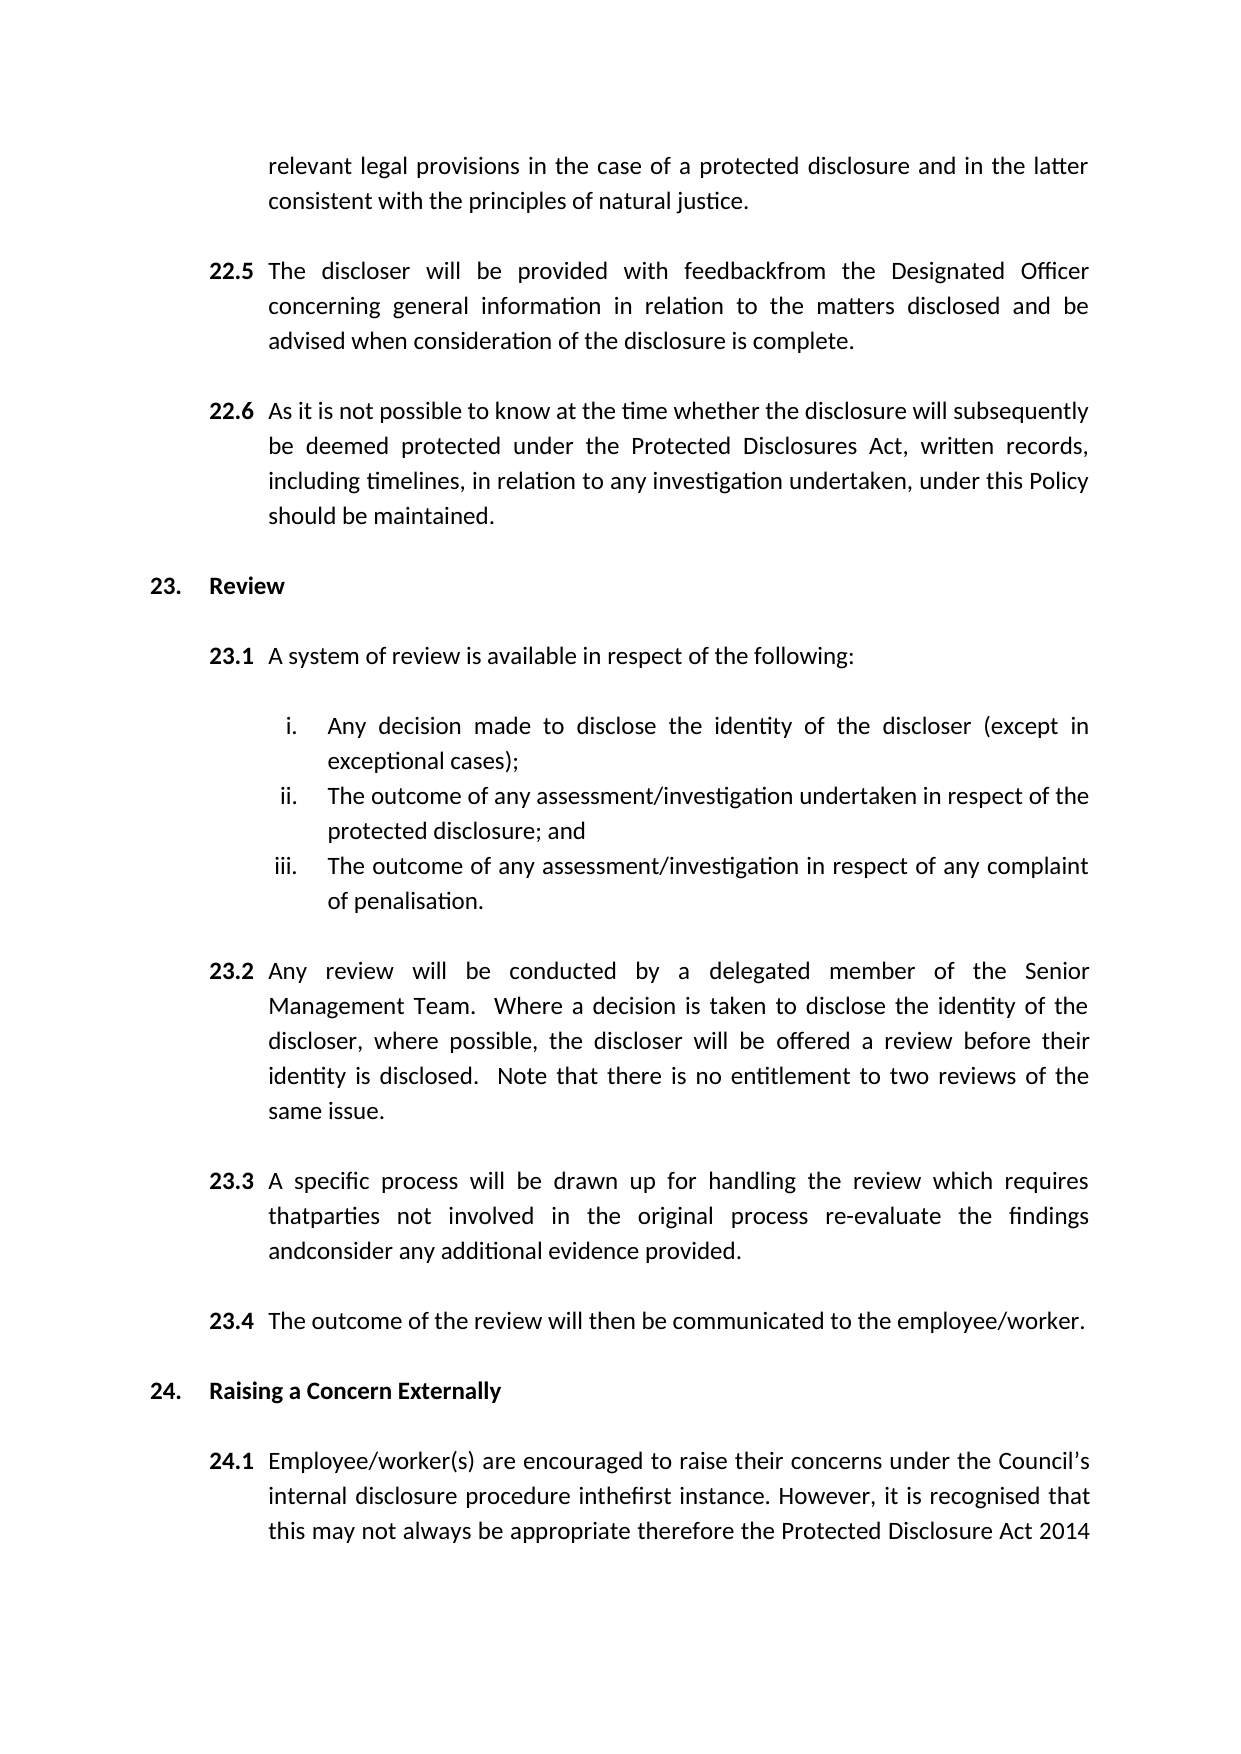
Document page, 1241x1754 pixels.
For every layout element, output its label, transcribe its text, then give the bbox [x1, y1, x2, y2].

text 24. Raising a Concern Externally [150, 1375, 1090, 1406]
text 23.2 Any review will be conducted by a delegated member of the Senior Management Team. Where a decision is taken to disclose the identity of the discloser, where possible, the discloser will be offered a review before their identity is disclosed. Note that there is no entitlement to two reviews of the same issue. [209, 955, 1090, 1126]
text 23. Review [150, 570, 1090, 601]
list The outcome of any assessment/investigation undertaken in respect of the protected disclosure; and [298, 780, 1090, 846]
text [209, 150, 1090, 216]
text 23.1 A system of review is available in respect of the following: [209, 640, 1090, 671]
text 22.5 The discloser will be provided with feedbackfrom the Designated Officer concerning general information in relation to the matters disclosed and be advised when consideration of the disclosure is complete. [209, 255, 1090, 356]
text 23.4 The outcome of the review will then be communicated to the employee/worker. [209, 1305, 1090, 1336]
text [209, 1445, 1090, 1546]
list The outcome of any assessment/investigation in respect of any complaint of penalisation. [298, 850, 1090, 916]
text 22.6 As it is not possible to know at the time whether the disclosure will subsequently be deemed protected under the Protected Disclosures Act, written records, including timelines, in relation to any investigation undertaken, under this Policy should be maintained. [209, 395, 1090, 531]
list Any decision made to disclose the identity of the discloser (except in exceptional cases); [298, 710, 1090, 776]
text 23.3 A specific process will be drawn up for handling the review which requires thatparties not involved in the original process re-evaluate the findings andconsider any additional evidence provided. [209, 1165, 1090, 1266]
